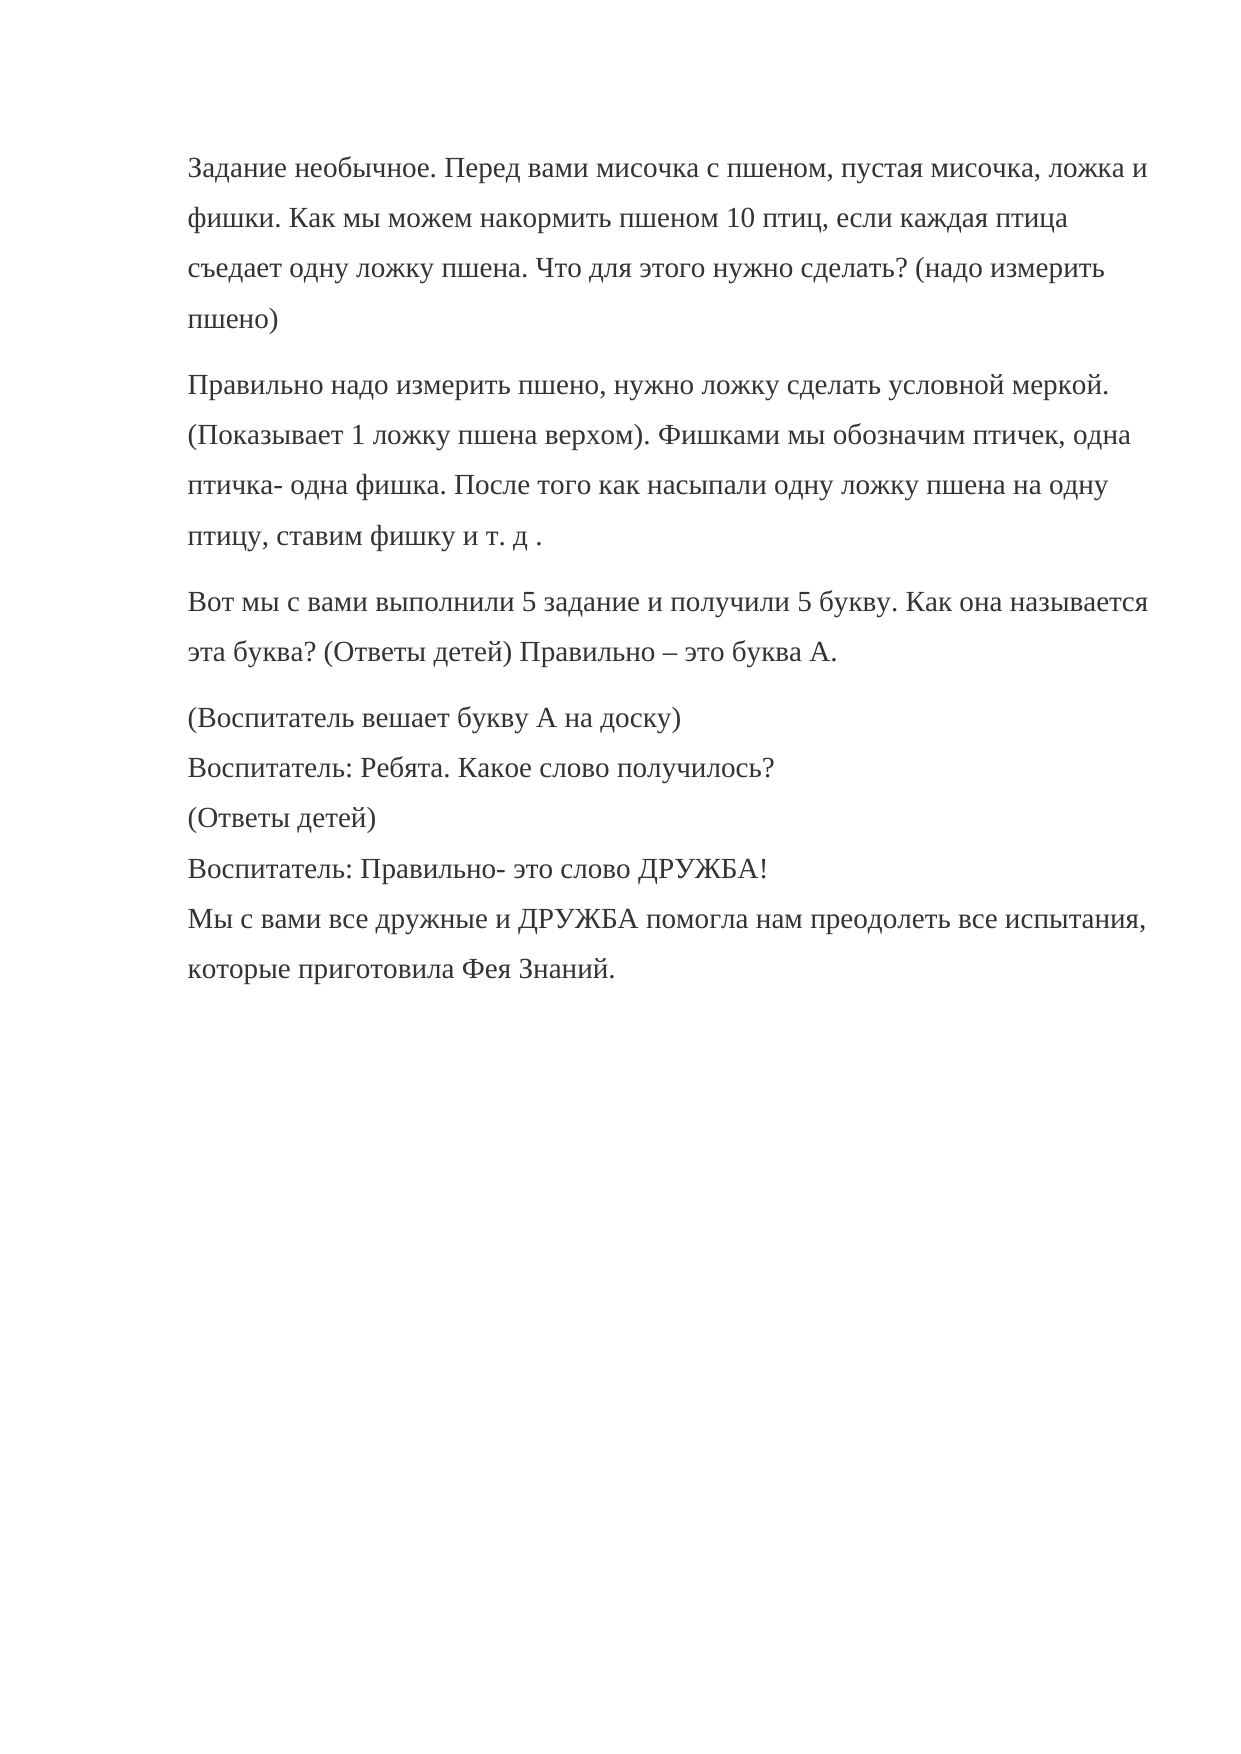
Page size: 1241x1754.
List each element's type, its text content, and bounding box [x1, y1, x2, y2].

text Вот мы с вами выполнили 5 задание и получили 5 букву. Как она называется эта буква? (Ответы детей) Правильно – это буква А. [187, 584, 1152, 668]
text (Воспитатель вешает букву А на доску) [187, 700, 1152, 733]
text Задание необычное. Перед вами мисочка с пшеном, пустая мисочка, ложка и фишки. Как мы можем накормить пшеном 10 птиц, если каждая птица съедает одну ложку пшена. Что для этого нужно сделать? (надо измерить пшено) [187, 150, 1152, 334]
text Мы с вами все дружные и ДРУЖБА помогла нам преодолеть все испытания, которые приготовила Фея Знаний. [187, 901, 1152, 985]
text (Ответы детей) [187, 801, 1152, 834]
text Воспитатель: Ребята. Какое слово получилось? [187, 750, 1152, 784]
text Правильно надо измерить пшено, нужно ложку сделать условной меркой. (Показывает 1 ложку пшена верхом). Фишками мы обозначим птичек, одна птичка- одна фишка. После того как насыпали одну ложку пшена на одну птицу, ставим фишку и т. д . [187, 367, 1152, 551]
text Воспитатель: Правильно- это слово ДРУЖБА! [187, 851, 1152, 884]
